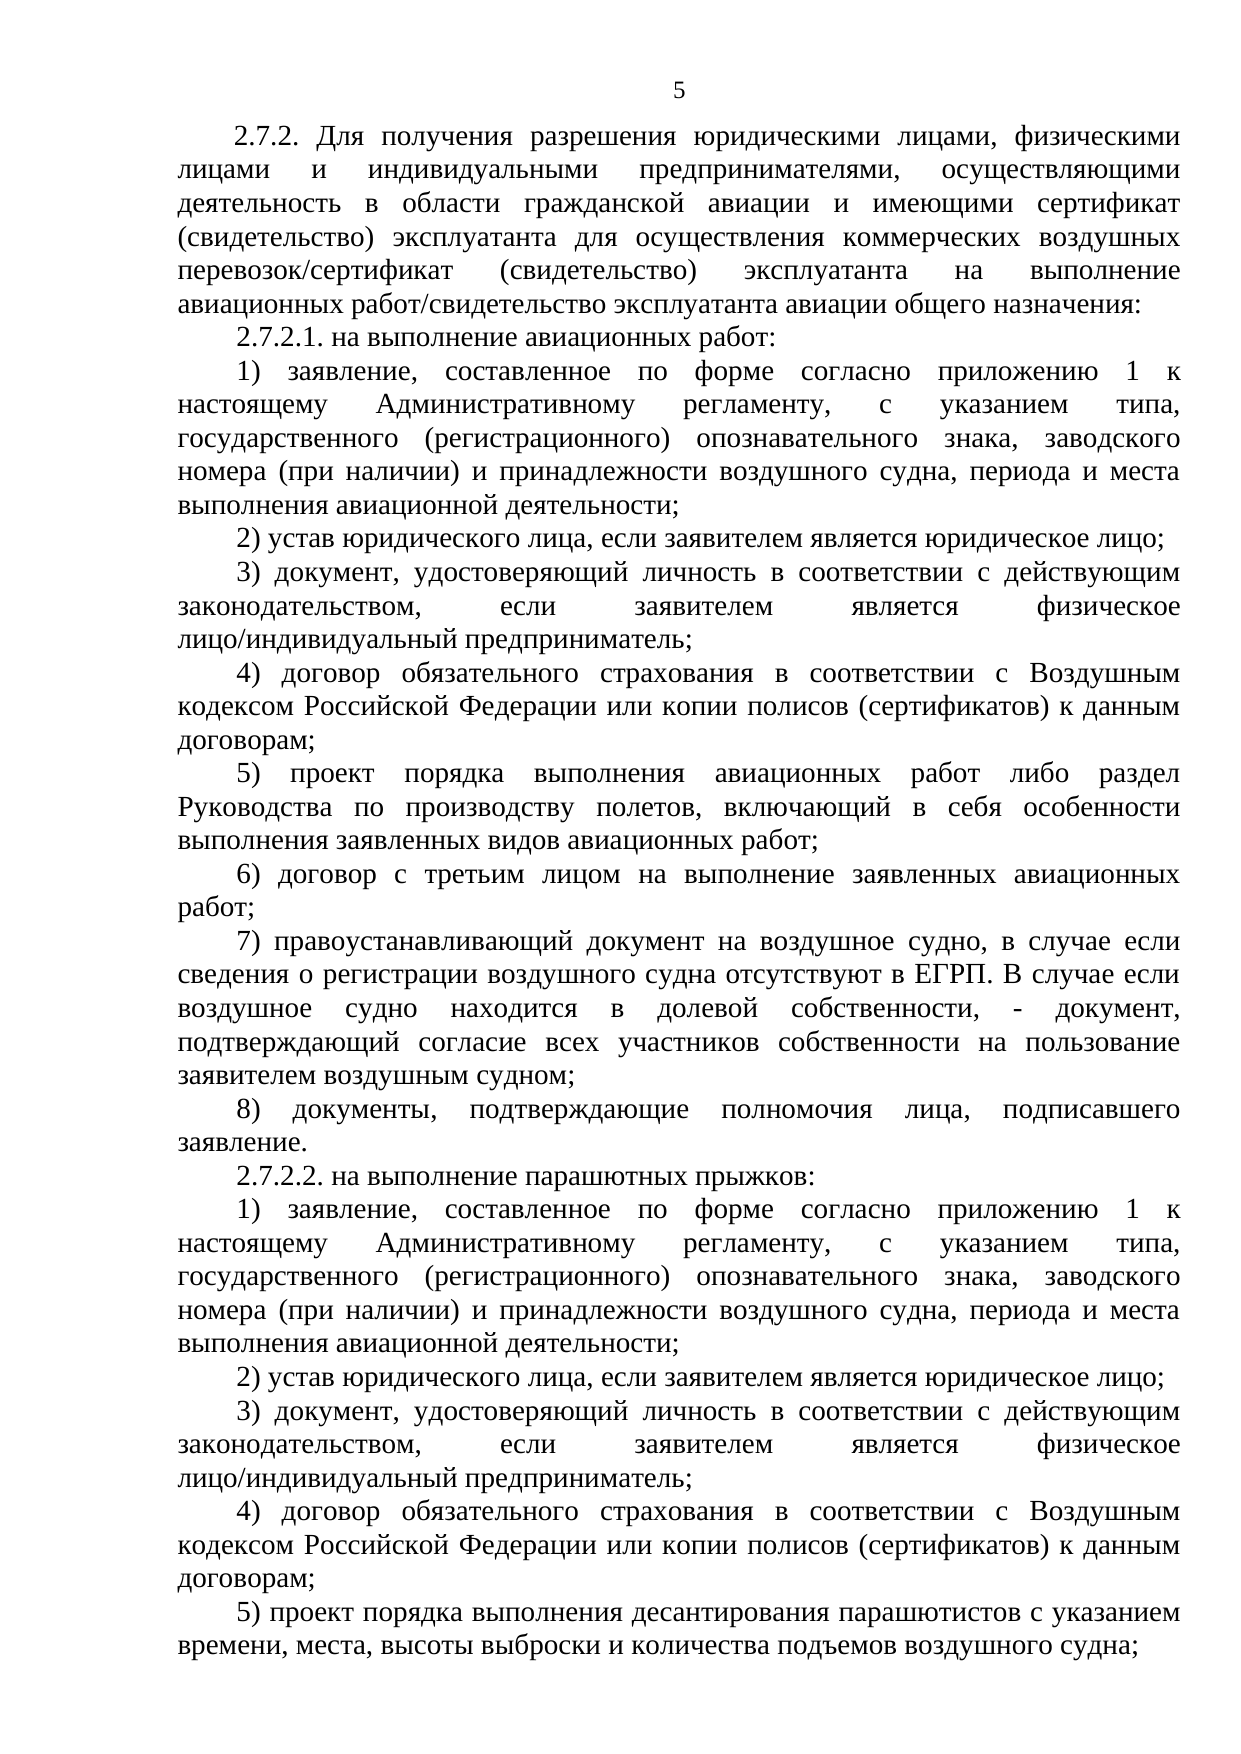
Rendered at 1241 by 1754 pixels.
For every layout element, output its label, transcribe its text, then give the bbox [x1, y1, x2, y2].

text 4) договор обязательного страхования в соответствии с Воздушным кодексом Российской Федерации или копии полисов (сертификатов) к данным договорам; [177, 655, 1181, 755]
text 2) устав юридического лица, если заявителем является юридическое лицо; [177, 1359, 1181, 1393]
text 2.7.2.1. на выполнение авиационных работ: [177, 319, 1181, 353]
text 2.7.2.2. на выполнение парашютных прыжков: [177, 1158, 1181, 1191]
text 6) договор с третьим лицом на выполнение заявленных авиационных работ; [177, 856, 1181, 923]
text 5) проект порядка выполнения десантирования парашютистов с указанием времени, места, высоты выброски и количества подъемов воздушного судна; [177, 1594, 1181, 1661]
text 2) устав юридического лица, если заявителем является юридическое лицо; [177, 521, 1181, 554]
text 5) проект порядка выполнения авиационных работ либо раздел Руководства по производству полетов, включающий в себя особенности выполнения заявленных видов авиационных работ; [177, 755, 1181, 856]
text 7) правоустанавливающий документ на воздушное судно, в случае если сведения о регистрации воздушного судна отсутствуют в ЕГРП. В случае если воздушное судно находится в долевой собственности, - документ, подтверждающий согласие всех участников собственности на пользование заявителем воздушным судном; [177, 923, 1181, 1091]
text 3) документ, удостоверяющий личность в соответствии с действующим законодательством, если заявителем является физическое лицо/индивидуальный предприниматель; [177, 554, 1181, 655]
text 2.7.2. Для получения разрешения юридическими лицами, физическими лицами и индивидуальными предпринимателями, осуществляющими деятельность в области гражданской авиации и имеющими сертификат (свидетельство) эксплуатанта для осуществления коммерческих воздушных перевозок/сертификат (свидетельство) эксплуатанта на выполнение авиационных работ/свидетельство эксплуатанта авиации общего назначения: [177, 118, 1181, 319]
text 3) документ, удостоверяющий личность в соответствии с действующим законодательством, если заявителем является физическое лицо/индивидуальный предприниматель; [177, 1393, 1181, 1493]
text 4) договор обязательного страхования в соответствии с Воздушным кодексом Российской Федерации или копии полисов (сертификатов) к данным договорам; [177, 1493, 1181, 1594]
text 8) документы, подтверждающие полномочия лица, подписавшего заявление. [177, 1091, 1181, 1158]
